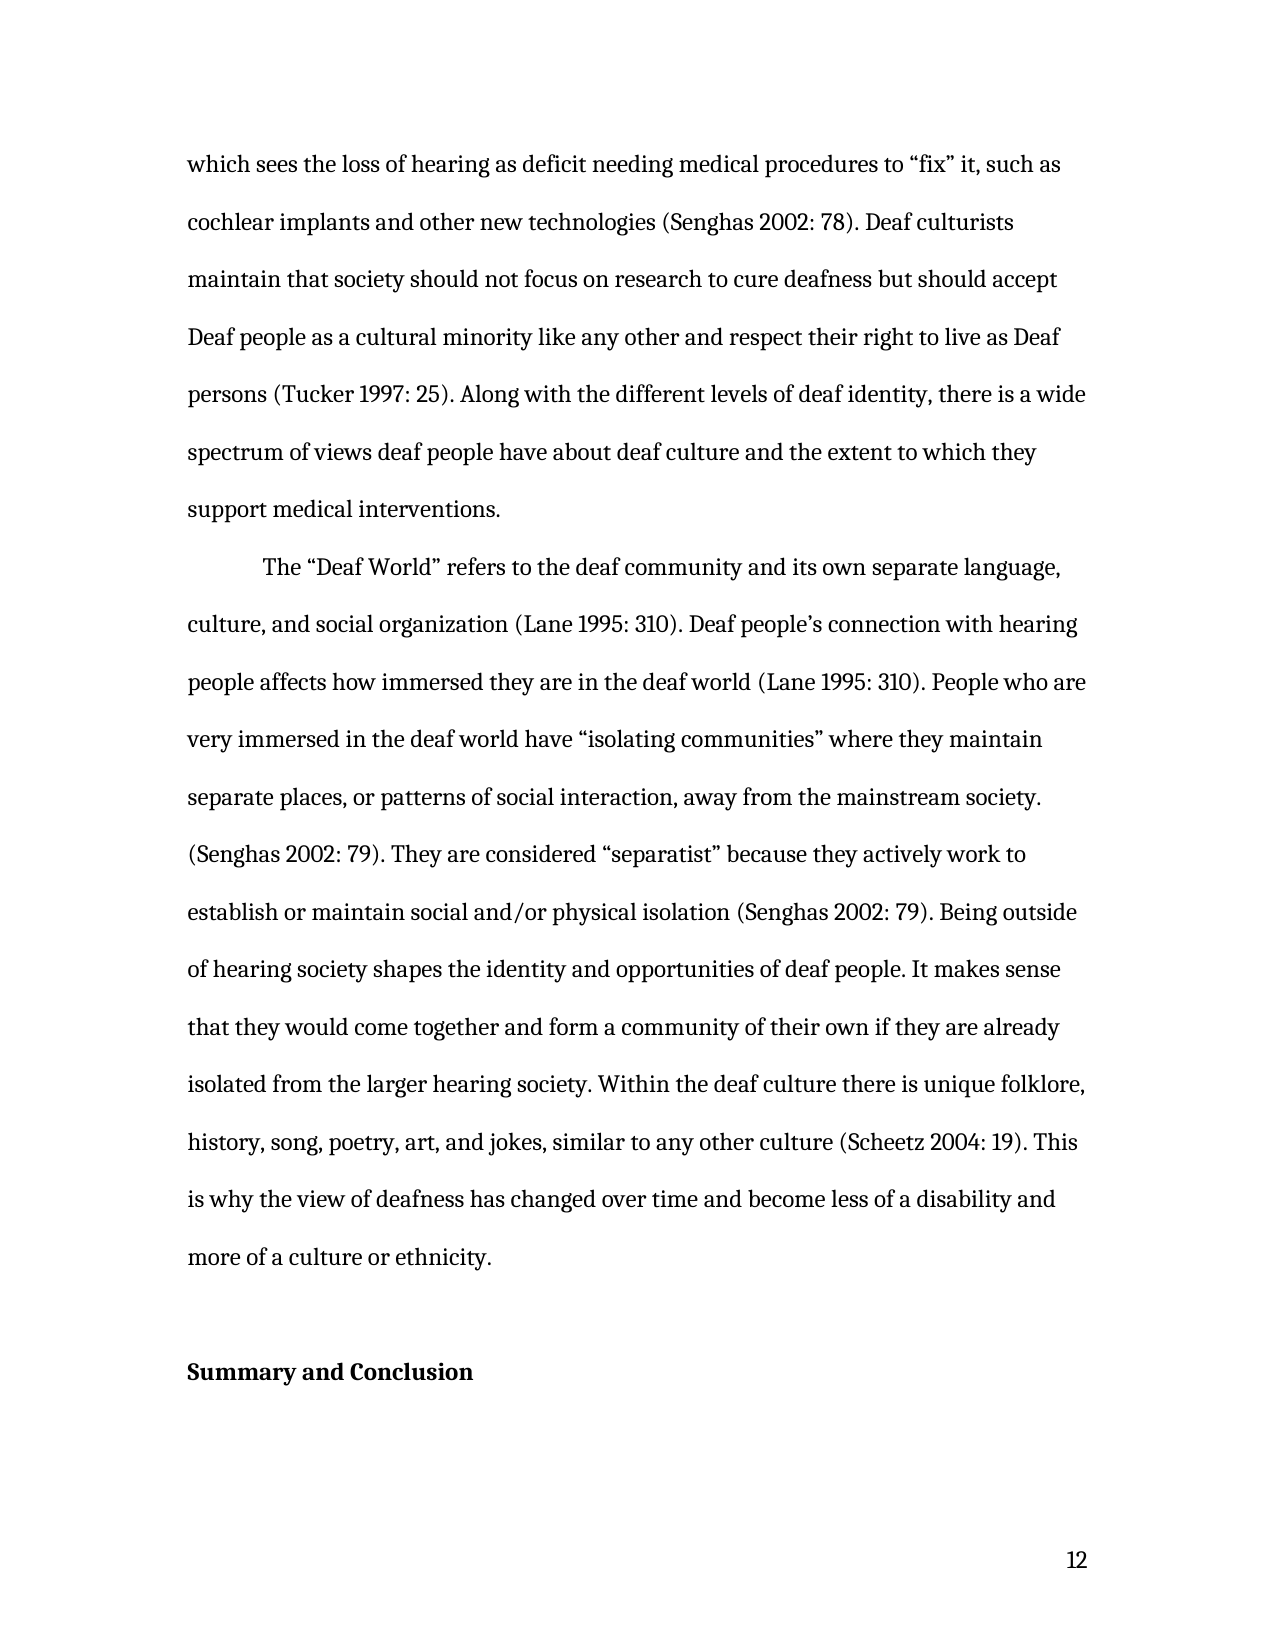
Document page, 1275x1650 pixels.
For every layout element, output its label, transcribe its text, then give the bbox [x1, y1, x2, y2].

text The “Deaf World” refers to the deaf community and its own separate language, culture, and social organization (Lane 1995: 310). Deaf people’s connection with hearing people affects how immersed they are in the deaf world (Lane 1995: 310). People who are very immersed in the deaf world have “isolating communities” where they maintain separate places, or patterns of social interaction, away from the mainstream society. (Senghas 2002: 79). They are considered “separatist” because they actively work to establish or maintain social and/or physical isolation (Senghas 2002: 79). Being outside of hearing society shapes the identity and opportunities of deaf people. It makes sense that they would come together and form a community of their own if they are already isolated from the larger hearing society. Within the deaf culture there is unique folklore, history, song, poetry, art, and jokes, similar to any other culture (Scheetz 2004: 19). This is why the view of deafness has changed over time and become less of a disability and more of a culture or ethnicity. [187, 552, 1087, 1271]
text Summary and Conclusion [187, 1357, 1087, 1386]
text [187, 150, 1087, 524]
